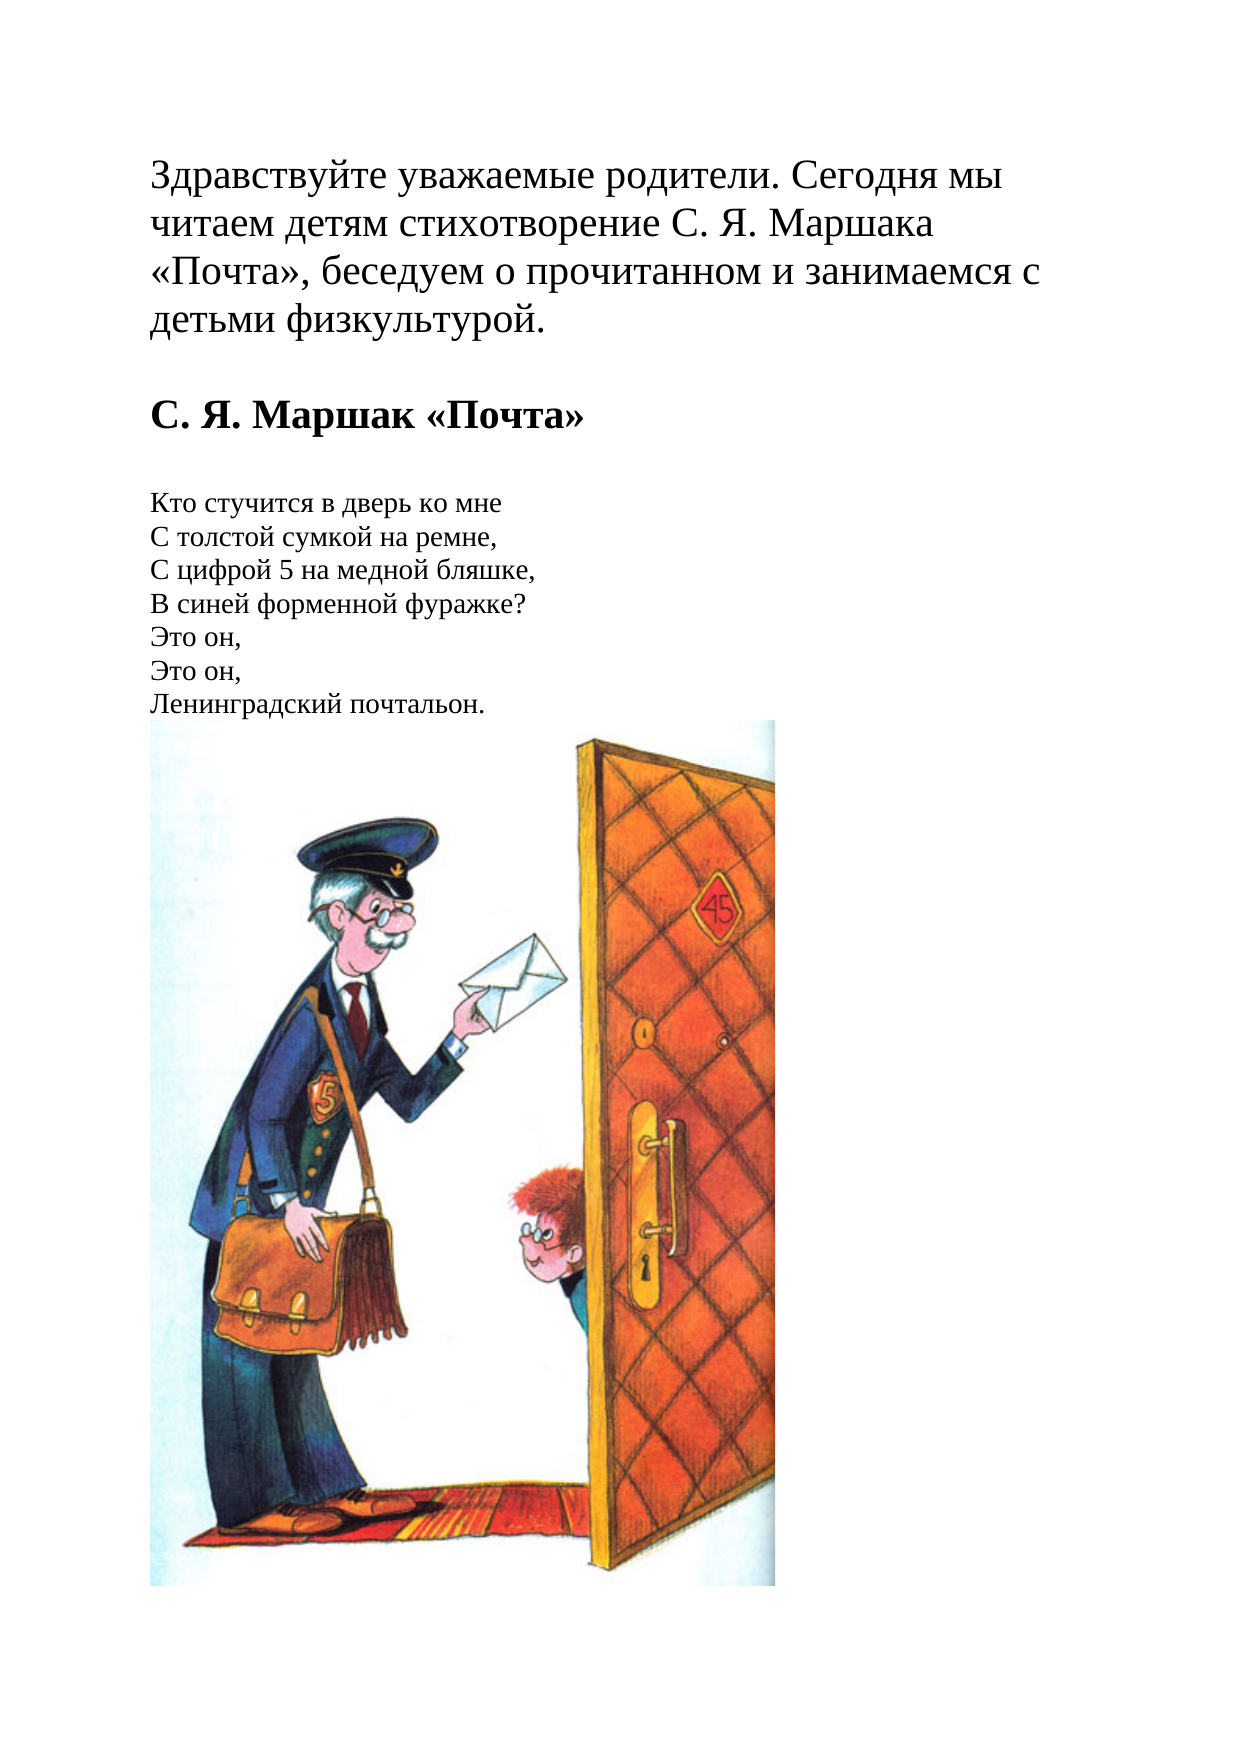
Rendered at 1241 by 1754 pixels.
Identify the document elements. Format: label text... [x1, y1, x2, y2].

text Здравствуйте уважаемые родители. Сегодня мы читаем детям стихотворение С. Я. Маршака «Почта», беседуем о прочитанном и занимаемся с детьми физкультурой. [150, 150, 1090, 342]
text Кто стучится в дверь ко мне С толстой сумкой на ремне, С цифрой 5 на медной бляшке, В синей форменной фуражке? Это он, Это он, Ленинградский почтальон. [150, 485, 1090, 720]
picture [150, 720, 775, 1586]
text С. Я. Маршак «Почта» [150, 389, 1090, 437]
